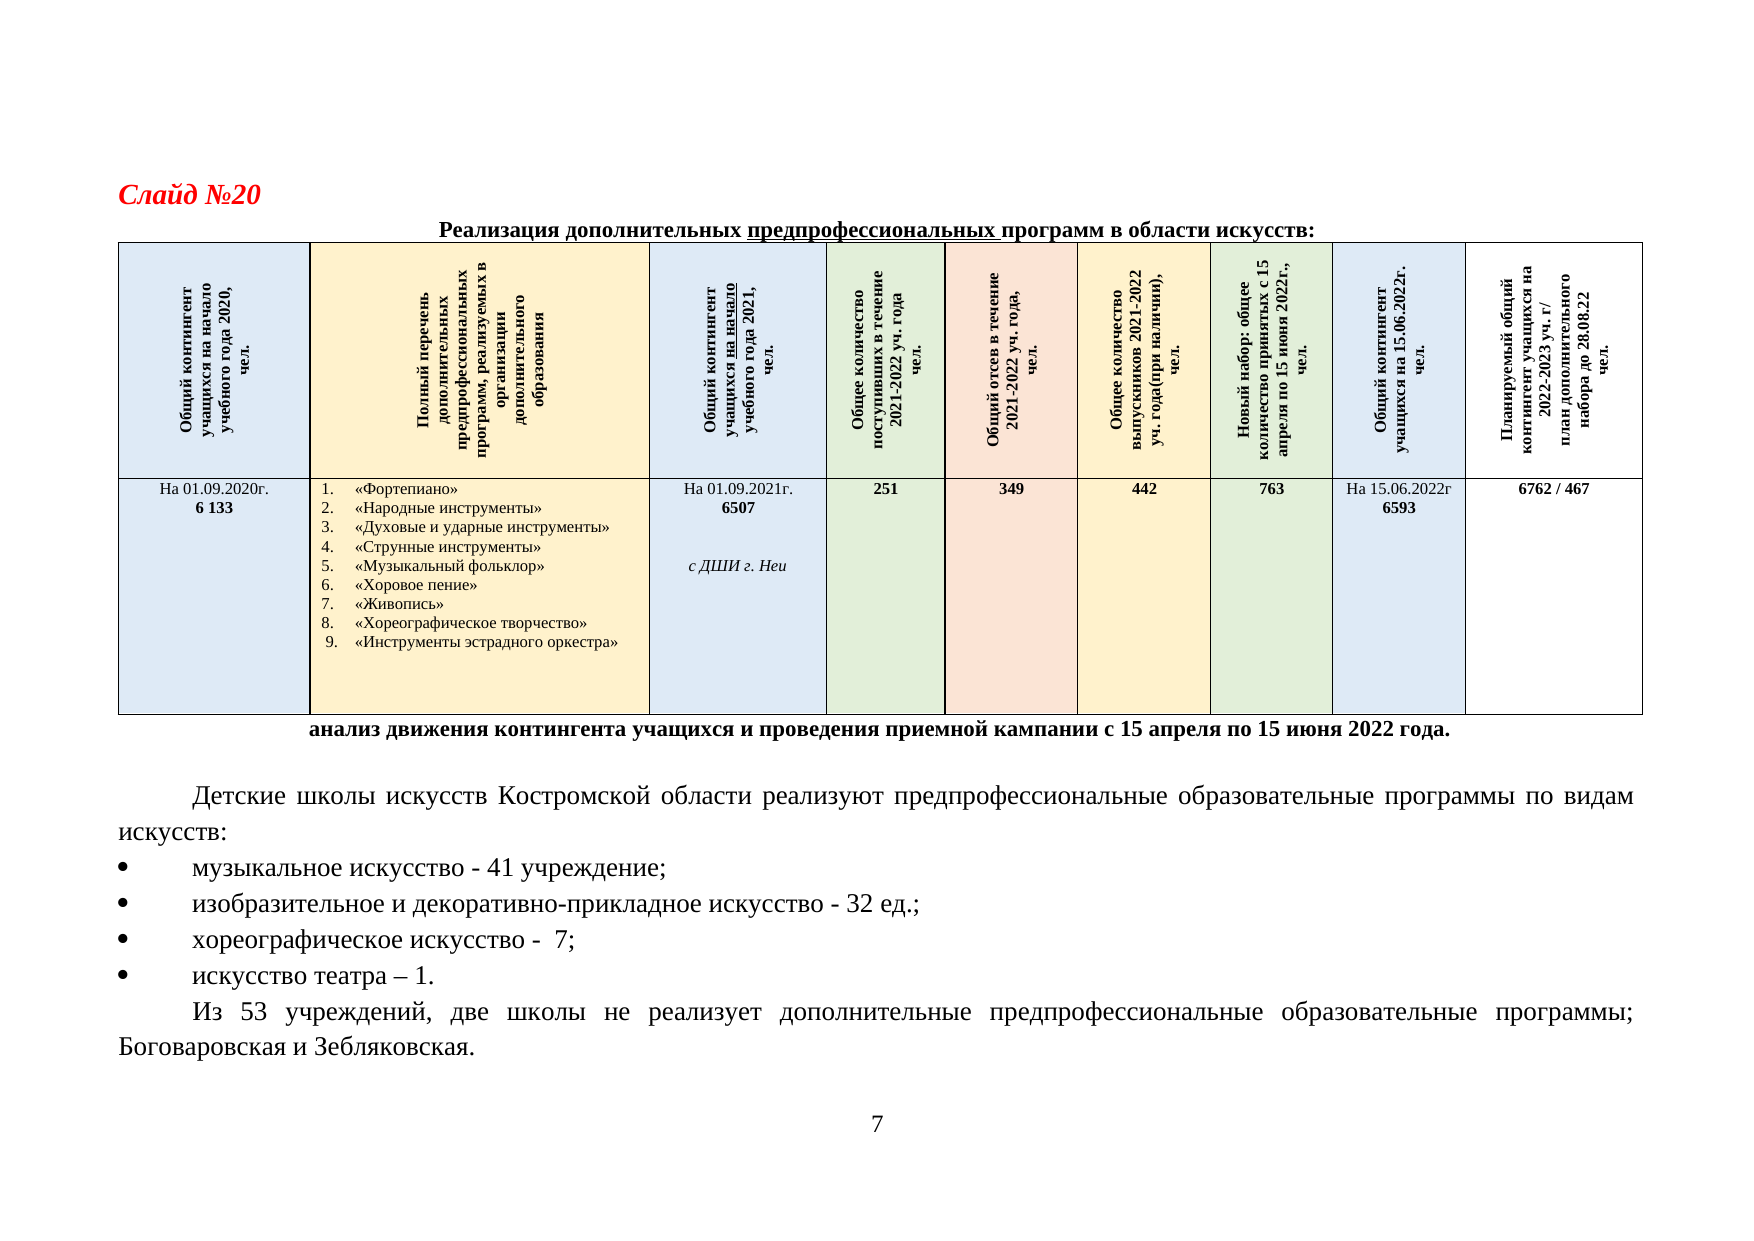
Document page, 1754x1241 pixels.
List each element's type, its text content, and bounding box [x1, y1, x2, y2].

table_header Общий контингент учащихся на начало учебного года 2020, чел. [119, 243, 309, 478]
table_cell 763 [1211, 479, 1332, 713]
table_cell 1. «Фортепиано» 2. «Народные инструменты» 3. «Духовые и ударные инструменты» 4. «Струнные инструменты» 5. «Музыкальный фольклор» 6. «Хоровое пение» 7. «Живопись» 8. «Хореографическое творчество» 9. «Инструменты эстрадного оркестра» [311, 479, 649, 713]
text Детские школы искусств Костромской области реализуют предпрофессиональные образовательные программы по видам искусств: [118, 779, 1636, 846]
text анализ движения контингента учащихся и проведения приемной кампании с 15 апреля по 15 июня 2022 года. [118, 715, 1636, 741]
table_header Общий контингент учащихся на начало учебного года 2021, чел. [650, 243, 826, 478]
table_cell На 15.06.2022г 6593 [1333, 479, 1465, 713]
table_header Планируемый общий контингент учащихся на 2022-2023 уч. г/ план дополнительного набора до 28.08.22 чел. [1466, 243, 1642, 478]
table_cell На 01.09.2021г. 6507 с ДШИ г. Неи [650, 479, 826, 713]
table_header Общий отсев в течение 2021-2022 уч. года, чел. [946, 243, 1077, 478]
list хореографическое искусство - 7; [118, 923, 1636, 954]
table_header Полный перечень дополнительных предпрофессиональных программ, реализуемых в организации дополнительного образования [311, 243, 649, 478]
list музыкальное искусство - 41 учреждение; [118, 851, 1636, 882]
table_header Новый набор: общее количество принятых с 15 апреля по 15 июня 2022г., чел. [1211, 243, 1332, 478]
table_cell 6762 / 467 [1466, 479, 1642, 713]
table_cell 349 [946, 479, 1077, 713]
text Слайд №20 [118, 177, 1636, 211]
list изобразительное и декоративно-прикладное искусство - 32 ед.; [118, 887, 1636, 918]
table_header Общее количество поступивших в течение 2021-2022 уч. года чел. [827, 243, 944, 478]
table_cell На 01.09.2020г. 6 133 [119, 479, 309, 713]
table_cell 251 [827, 479, 944, 713]
table_header Общее количество выпускников 2021-2022 уч. года(при наличии), чел. [1078, 243, 1210, 478]
text Из 53 учреждений, две школы не реализует дополнительные предпрофессиональные образовательные программы; Боговаровская и Зебляковская. [118, 995, 1636, 1062]
text Реализация дополнительных предпрофессиональных программ в области искусств: [118, 216, 1636, 242]
list искусство театра – 1. [118, 959, 1636, 990]
table_cell 442 [1078, 479, 1210, 713]
table_header Общий контингент учащихся на 15.06.2022г. чел. [1333, 243, 1465, 478]
